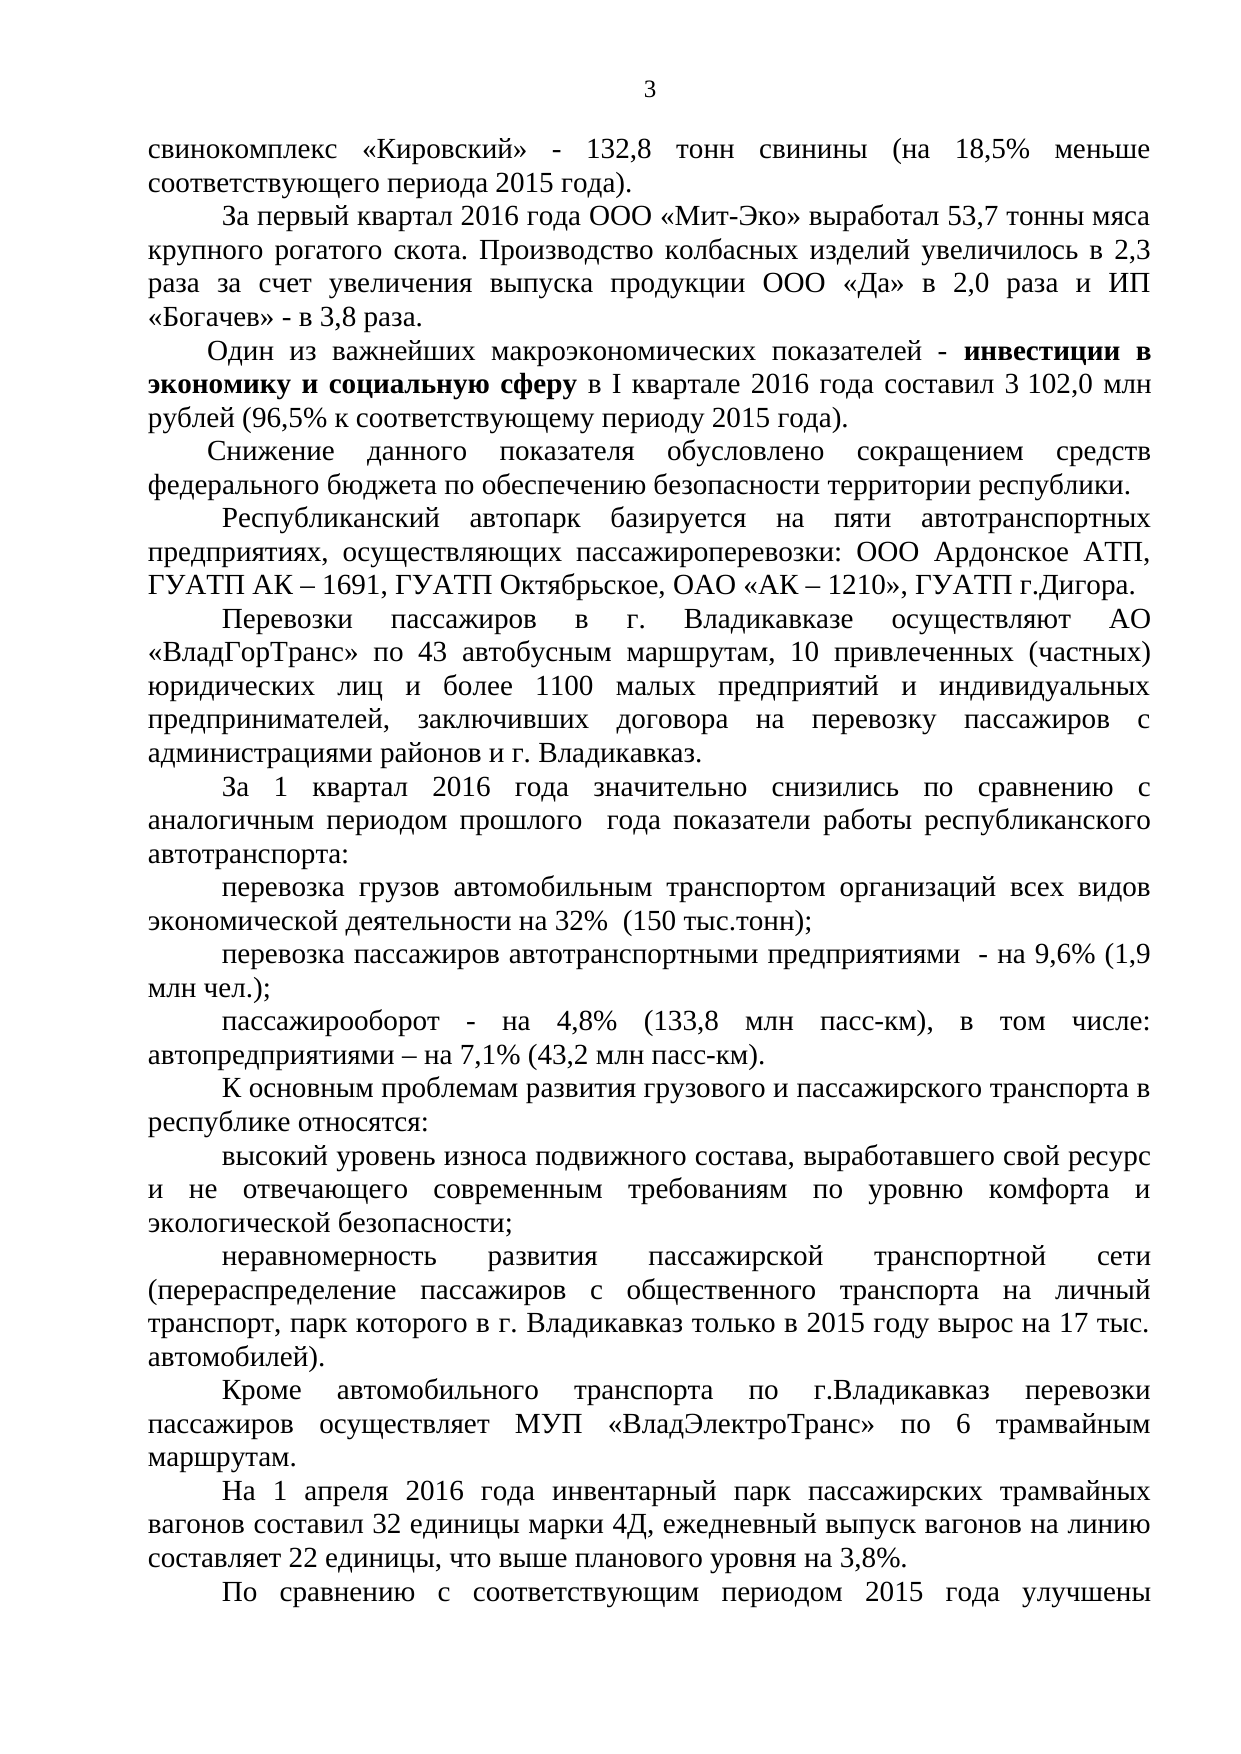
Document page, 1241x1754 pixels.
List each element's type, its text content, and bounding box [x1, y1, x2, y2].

text За первый квартал 2016 года ООО «Мит-Эко» выработал 53,7 тонны мяса крупного рогатого скота. Производство колбасных изделий увеличилось в 2,3 раза за счет увеличения выпуска продукции ООО «Да» в 2,0 раза и ИП «Богачев» - в 3,8 раза. [148, 198, 1152, 333]
text пассажирооборот - на 4,8% (133,8 млн пасс-км), в том числе: автопредприятиями – на 7,1% (43,2 млн пасс-км). [148, 1003, 1152, 1071]
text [148, 131, 1152, 198]
text перевозка пассажиров автотранспортными предприятиями - на 9,6% (1,9 млн чел.); [148, 936, 1152, 1003]
text За 1 квартал 2016 года значительно снизились по сравнению с аналогичным периодом прошлого года показатели работы республиканского автотранспорта: [148, 769, 1152, 869]
text неравномерность развития пассажирской транспортной сети (перераспределение пассажиров с общественного транспорта на личный транспорт, парк которого в г. Владикавказ только в 2015 году вырос на 17 тыс. автомобилей). [148, 1238, 1152, 1372]
text Снижение данного показателя обусловлено сокращением средств федерального бюджета по обеспечению безопасности территории республики. [148, 433, 1152, 500]
text Перевозки пассажиров в г. Владикавказе осуществляют АО «ВладГорТранс» по 43 автобусным маршрутам, 10 привлеченных (частных) юридических лиц и более 1100 малых предприятий и индивидуальных предпринимателей, заключивших договора на перевозку пассажиров с администрациями районов и г. Владикавказ. [148, 601, 1152, 769]
text На 1 апреля 2016 года инвентарный парк пассажирских трамвайных вагонов составил 32 единицы марки 4Д, ежедневный выпуск вагонов на линию составляет 22 единицы, что выше планового уровня на 3,8%. [148, 1473, 1152, 1574]
text высокий уровень износа подвижного состава, выработавшего свой ресурс и не отвечающего современным требованиям по уровню комфорта и экологической безопасности; [148, 1138, 1152, 1238]
text перевозка грузов автомобильным транспортом организаций всех видов экономической деятельности на 32% (150 тыс.тонн); [148, 869, 1152, 936]
text К основным проблемам развития грузового и пассажирского транспорта в республике относятся: [148, 1071, 1152, 1138]
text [148, 1574, 1152, 1607]
text Один из важнейших макроэкономических показателей - инвестиции в экономику и социальную сферу в I квартале 2016 года составил 3 102,0 млн рублей (96,5% к соответствующему периоду 2015 года). [148, 333, 1152, 433]
text Кроме автомобильного транспорта по г.Владикавказ перевозки пассажиров осуществляет МУП «ВладЭлектроТранс» по 6 трамвайным маршрутам. [148, 1372, 1152, 1473]
text Республиканский автопарк базируется на пяти автотранспортных предприятиях, осуществляющих пассажироперевозки: ООО Ардонское АТП, ГУАТП АК – 1691, ГУАТП Октябрьское, ОАО «АК – 1210», ГУАТП г.Дигора. [148, 500, 1152, 601]
